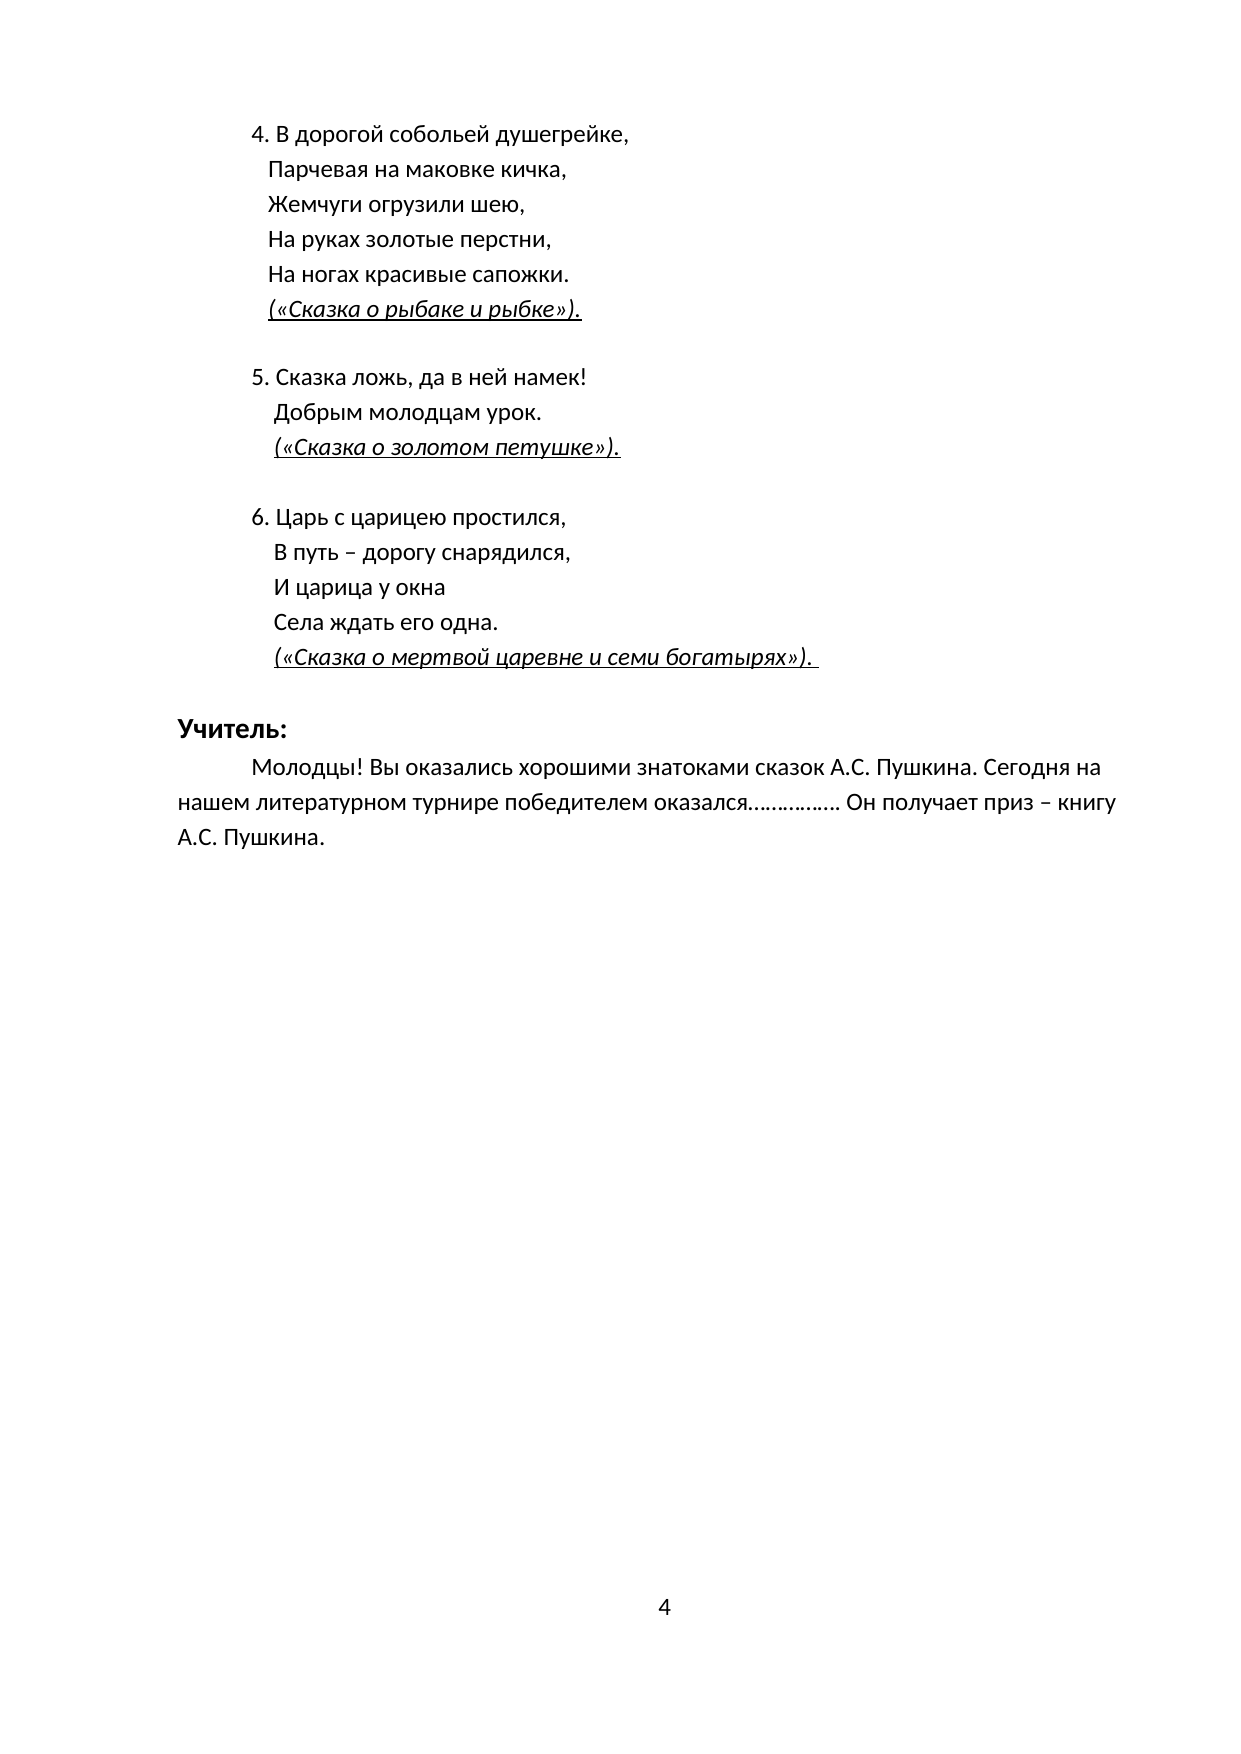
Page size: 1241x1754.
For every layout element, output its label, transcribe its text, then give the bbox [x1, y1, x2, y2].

text 5. Сказка ложь, да в ней намек! [177, 361, 1152, 391]
text 4. В дорогой собольей душегрейке, [177, 118, 1152, 149]
text («Сказка о мертвой царевне и семи богатырях»). [177, 641, 1152, 671]
text («Сказка о золотом петушке»). [177, 431, 1152, 461]
text И царица у окна [177, 571, 1152, 601]
text Добрым молодцам урок. [177, 396, 1152, 426]
text В путь – дорогу снарядился, [177, 536, 1152, 566]
text Села ждать его одна. [177, 606, 1152, 636]
text («Сказка о рыбаке и рыбке»). [177, 293, 1152, 324]
text 6. Царь с царицею простился, [177, 501, 1152, 531]
text Молодцы! Вы оказались хорошими знатоками сказок А.С. Пушкина. Сегодня на нашем литературном турнире победителем оказался……………. Он получает приз – книгу А.С. Пушкина. [177, 752, 1152, 852]
text Жемчуги огрузили шею, [177, 188, 1152, 219]
text 4 [177, 1592, 1152, 1622]
text Парчевая на маковке кичка, [177, 153, 1152, 184]
text На ногах красивые сапожки. [177, 258, 1152, 289]
text Учитель: [177, 711, 1152, 746]
text На руках золотые перстни, [177, 223, 1152, 254]
